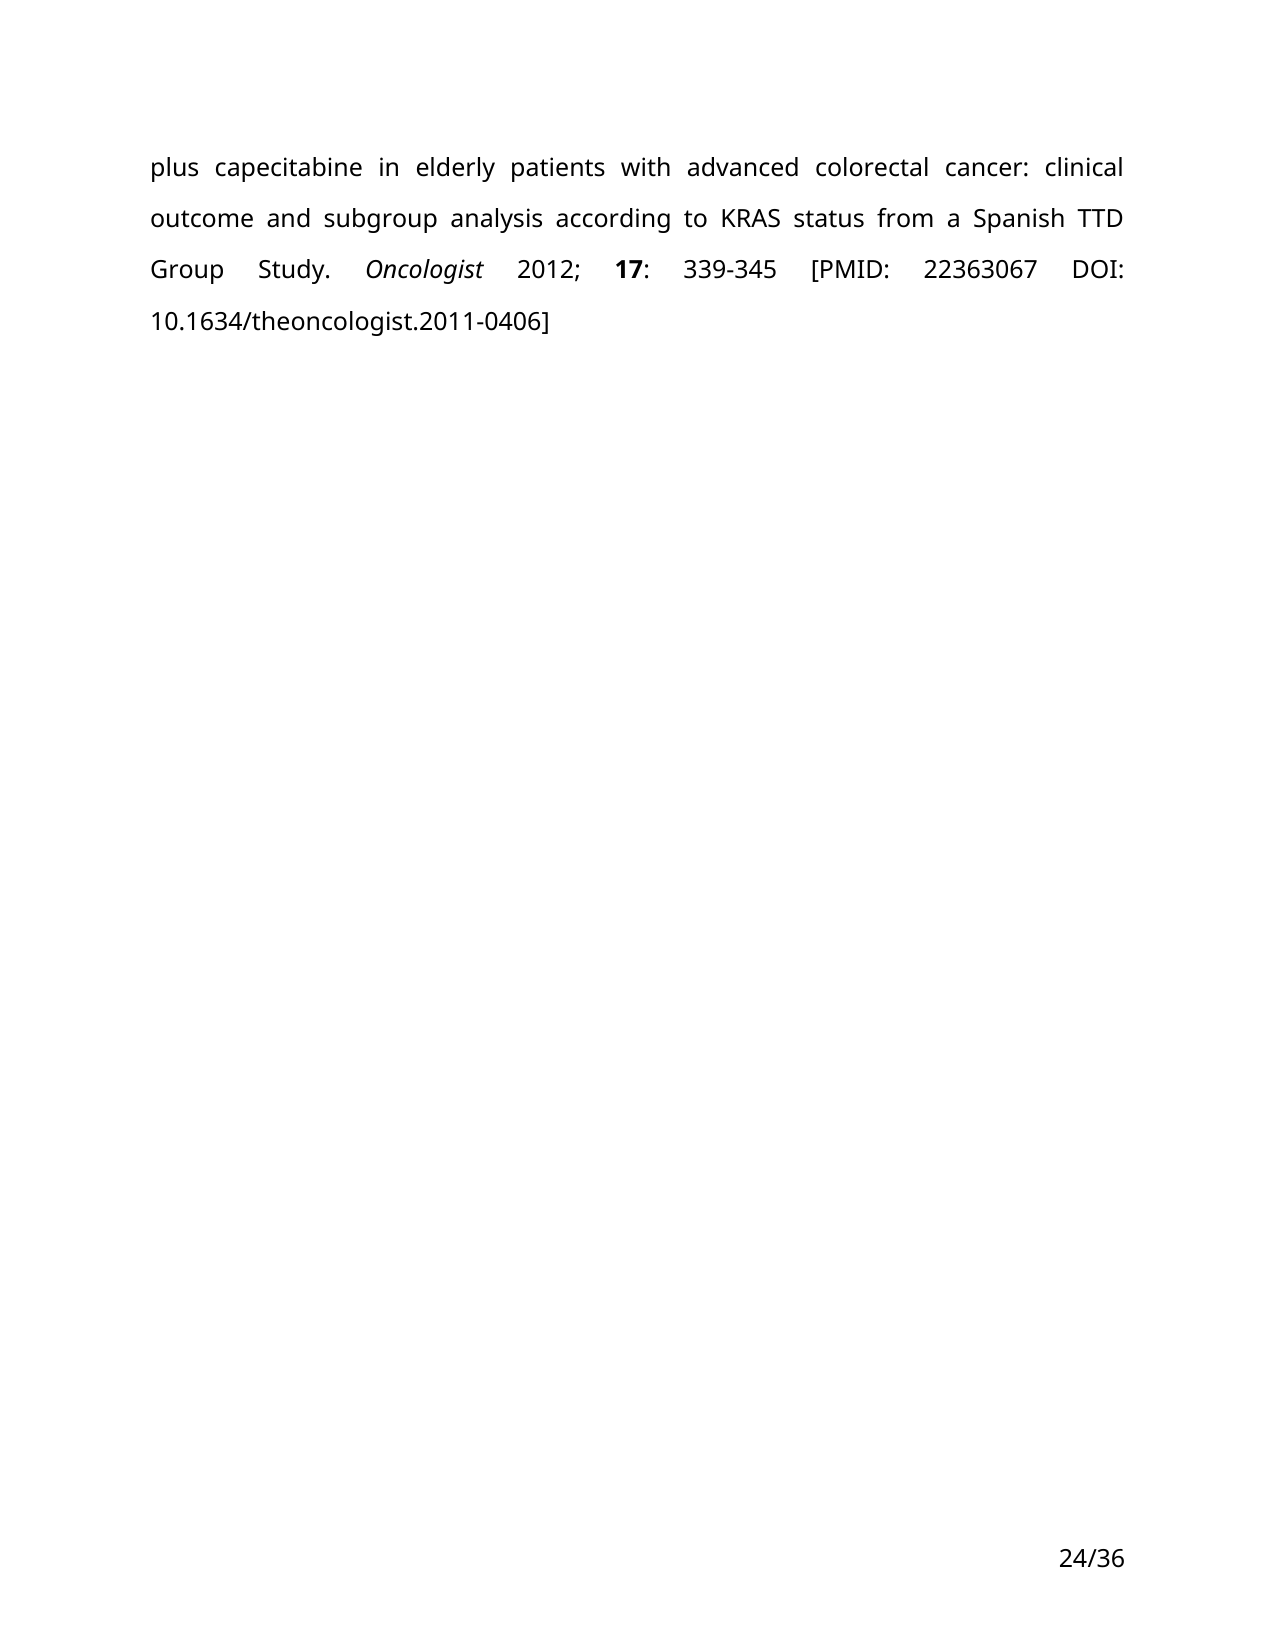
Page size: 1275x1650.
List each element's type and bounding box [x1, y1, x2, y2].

text [150, 150, 1125, 337]
